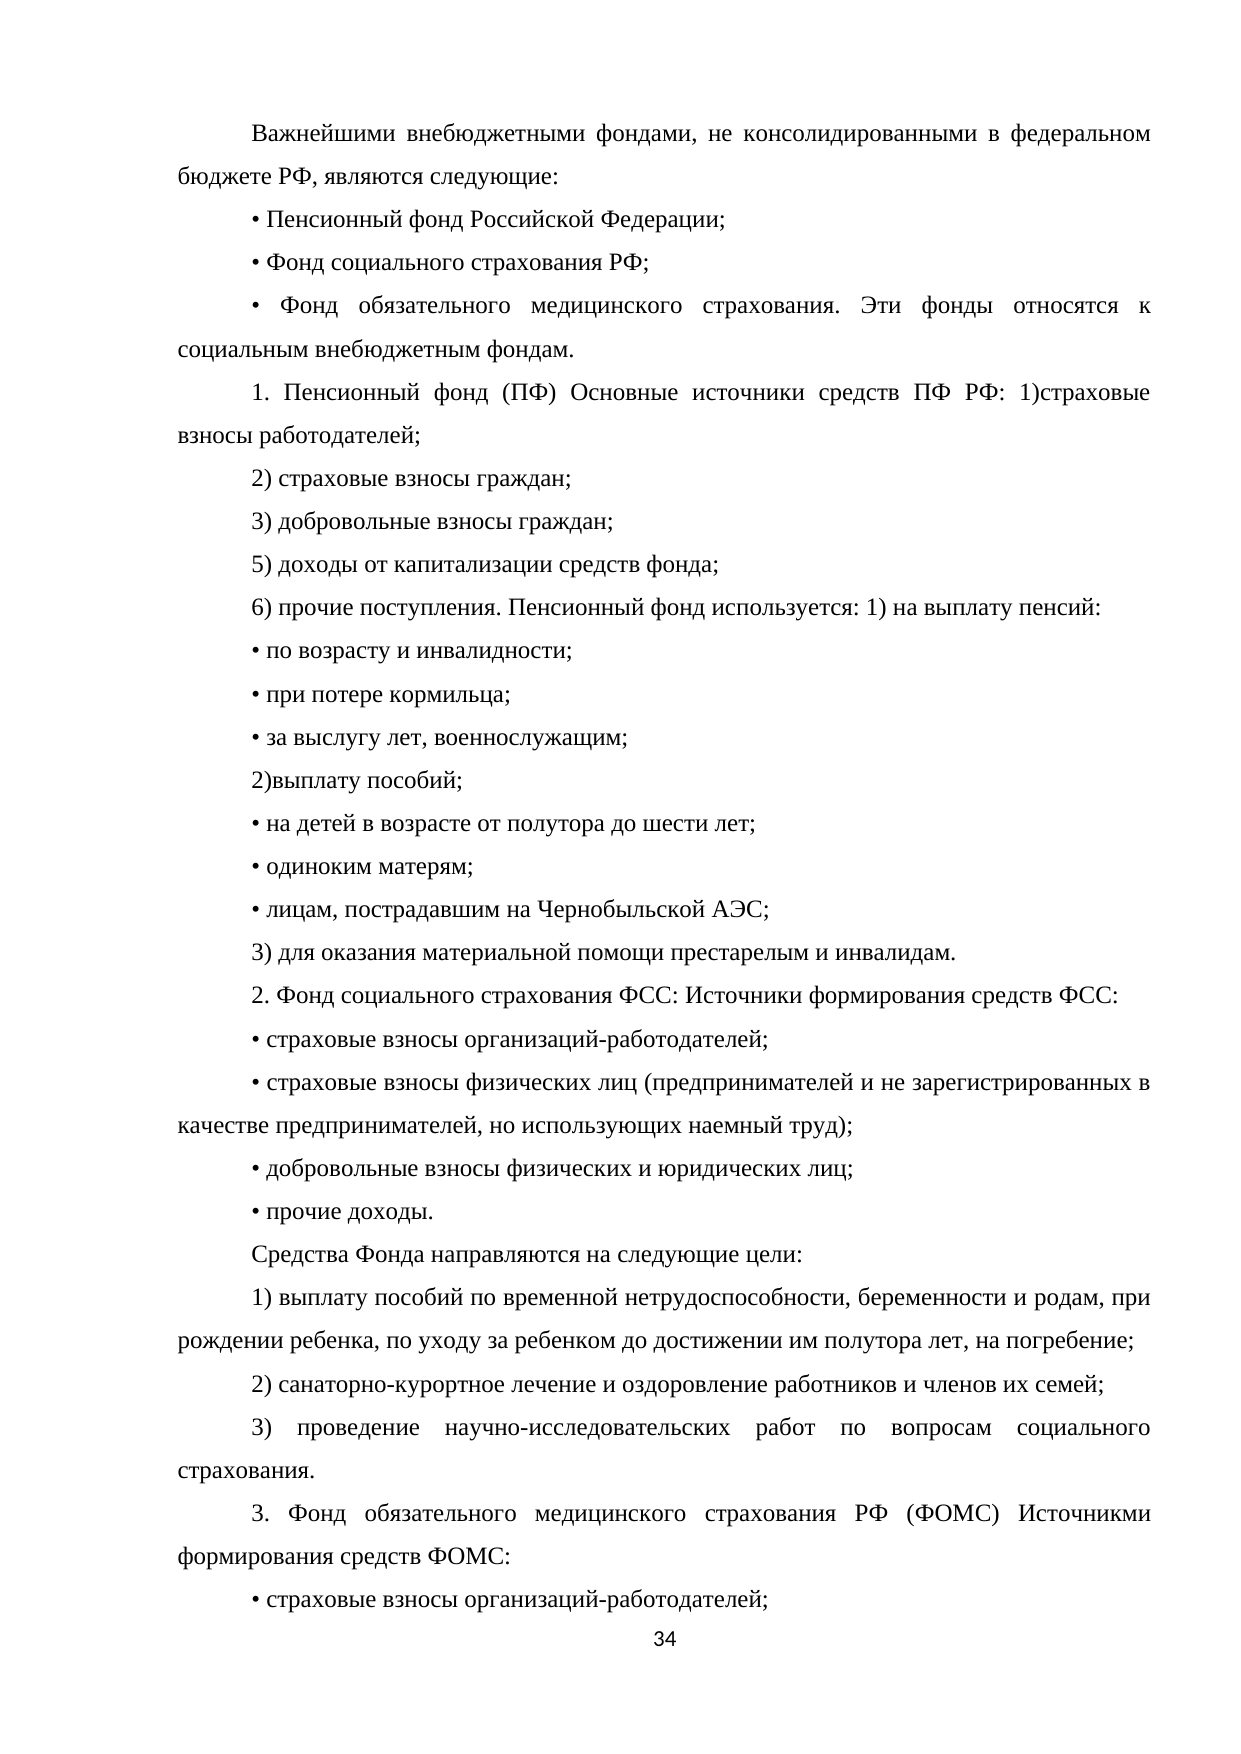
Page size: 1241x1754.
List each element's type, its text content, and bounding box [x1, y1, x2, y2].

text • страховые взносы физических лиц (предпринимателей и не зарегистрированных в качестве предпринимателей, но использующих наемный труд); [177, 1067, 1152, 1139]
text • страховые взносы организаций-работодателей; [177, 1024, 1152, 1052]
text • Фонд социального страхования РФ; [177, 247, 1152, 276]
text • добровольные взносы физических и юридических лиц; [177, 1153, 1152, 1182]
text • при потере кормильца; [177, 679, 1152, 707]
text • одиноким матерям; [177, 851, 1152, 880]
text 2) санаторно-курортное лечение и оздоровление работников и членов их семей; [177, 1369, 1152, 1397]
text • Пенсионный фонд Российской Федерации; [177, 204, 1152, 233]
text 3) проведение научно-исследовательских работ по вопросам социального страхования. [177, 1412, 1152, 1484]
text 2)выплату пособий; [177, 765, 1152, 794]
text • по возрасту и инвалидности; [177, 636, 1152, 664]
text • Фонд обязательного медицинского страхования. Эти фонды относятся к социальным внебюджетным фондам. [177, 291, 1152, 362]
text • на детей в возрасте от полутора до шести лет; [177, 808, 1152, 837]
text Средства Фонда направляются на следующие цели: [177, 1239, 1152, 1268]
text • прочие доходы. [177, 1196, 1152, 1225]
text 2) страховые взносы граждан; [177, 463, 1152, 492]
text 1) выплату пособий по временной нетрудоспособности, беременности и родам, при рождении ребенка, по уходу за ребенком до достижении им полутора лет, на погребение; [177, 1282, 1152, 1354]
text 3) для оказания материальной помощи престарелым и инвалидам. [177, 937, 1152, 966]
text Важнейшими внебюджетными фондами, не консолидированными в федеральном бюджете РФ, являются следующие: [177, 118, 1152, 190]
text • лицам, пострадавшим на Чернобыльской АЭС; [177, 894, 1152, 923]
text 1. Пенсионный фонд (ПФ) Основные источники средств ПФ РФ: 1)страховые взносы работодателей; [177, 377, 1152, 449]
text 3. Фонд обязательного медицинского страхования РФ (ФОМС) Источникми формирования средств ФОМС: [177, 1498, 1152, 1570]
text • за выслугу лет, военнослужащим; [177, 722, 1152, 751]
text 2. Фонд социального страхования ФСС: Источники формирования средств ФСС: [177, 981, 1152, 1009]
text • страховые взносы организаций-работодателей; [177, 1584, 1152, 1613]
text 3) добровольные взносы граждан; [177, 506, 1152, 535]
text 5) доходы от капитализации средств фонда; [177, 549, 1152, 578]
text 6) прочие поступления. Пенсионный фонд используется: 1) на выплату пенсий: [177, 592, 1152, 621]
